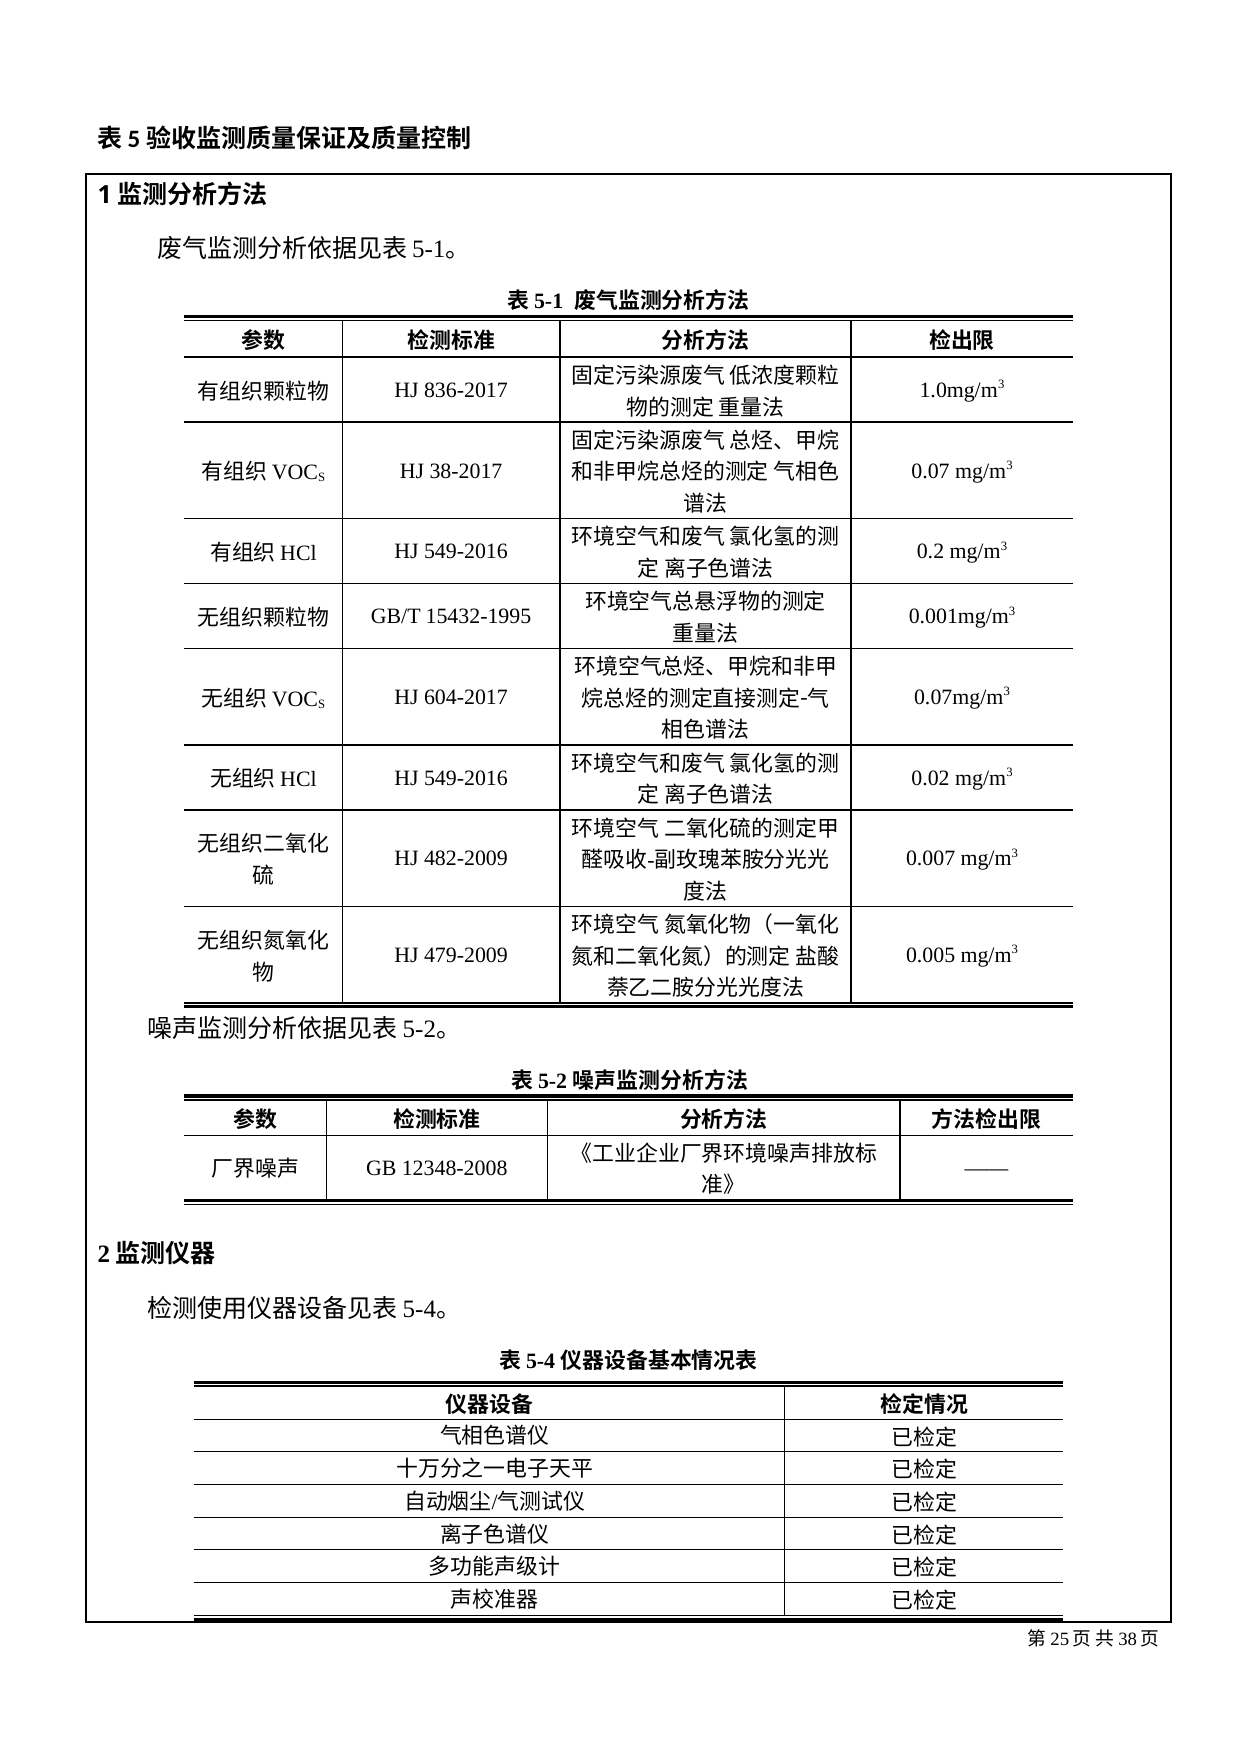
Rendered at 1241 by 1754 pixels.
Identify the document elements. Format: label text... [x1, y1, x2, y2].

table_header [87, 175, 1170, 1621]
text 表5 验收监测质量保证及质量控制 [97, 118, 1159, 154]
